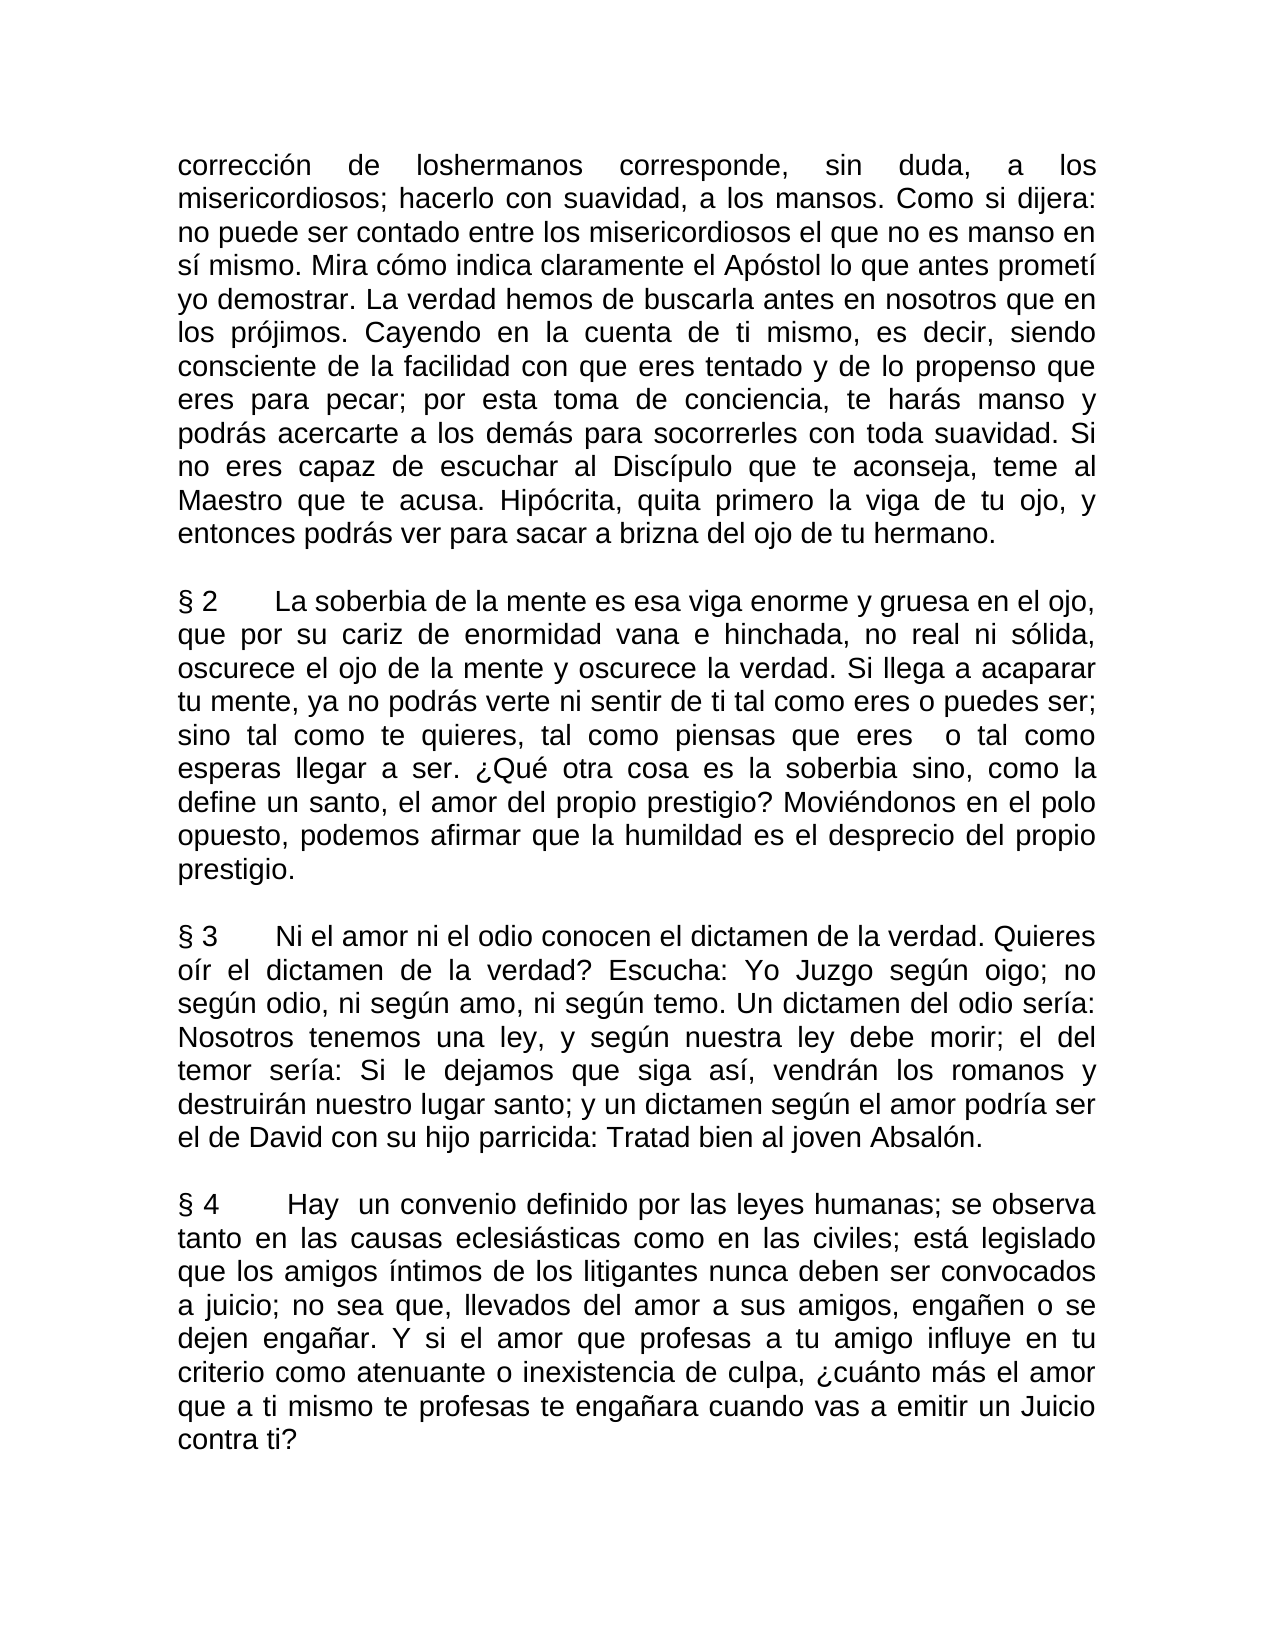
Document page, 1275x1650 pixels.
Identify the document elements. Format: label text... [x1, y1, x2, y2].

text § 4 Hay un convenio definido por las leyes humanas; se observa tanto en las causas eclesiásticas como en las civiles; está legislado que los amigos íntimos de los litigantes nunca deben ser convocados a juicio; no sea que, llevados del amor a sus amigos, engañen o se dejen engañar. Y si el amor que profesas a tu amigo influye en tu criterio como atenuante o inexistencia de culpa, ¿cuánto más el amor que a ti mismo te profesas te engañara cuando vas a emitir un Juicio contra ti? [177, 1187, 1098, 1456]
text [177, 148, 1098, 550]
text § 2 La soberbia de la mente es esa viga enorme y gruesa en el ojo, que por su cariz de enormidad vana e hinchada, no real ni sólida, oscurece el ojo de la mente y oscurece la verdad. Si llega a acaparar tu mente, ya no podrás verte ni sentir de ti tal como eres o puedes ser; sino tal como te quieres, tal como piensas que eres o tal como esperas llegar a ser. ¿Qué otra cosa es la soberbia sino, como la define un santo, el amor del propio prestigio? Moviéndonos en el polo opuesto, podemos afirmar que la humildad es el desprecio del propio prestigio. [177, 584, 1098, 886]
text § 3 Ni el amor ni el odio conocen el dictamen de la verdad. Quieres oír el dictamen de la verdad? Escucha: Yo Juzgo según oigo; no según odio, ni según amo, ni según temo. Un dictamen del odio sería: Nosotros tenemos una ley, y según nuestra ley debe morir; el del temor sería: Si le dejamos que siga así, vendrán los romanos y destruirán nuestro lugar santo; y un dictamen según el amor podría ser el de David con su hijo parricida: Tratad bien al joven Absalón. [177, 919, 1098, 1154]
